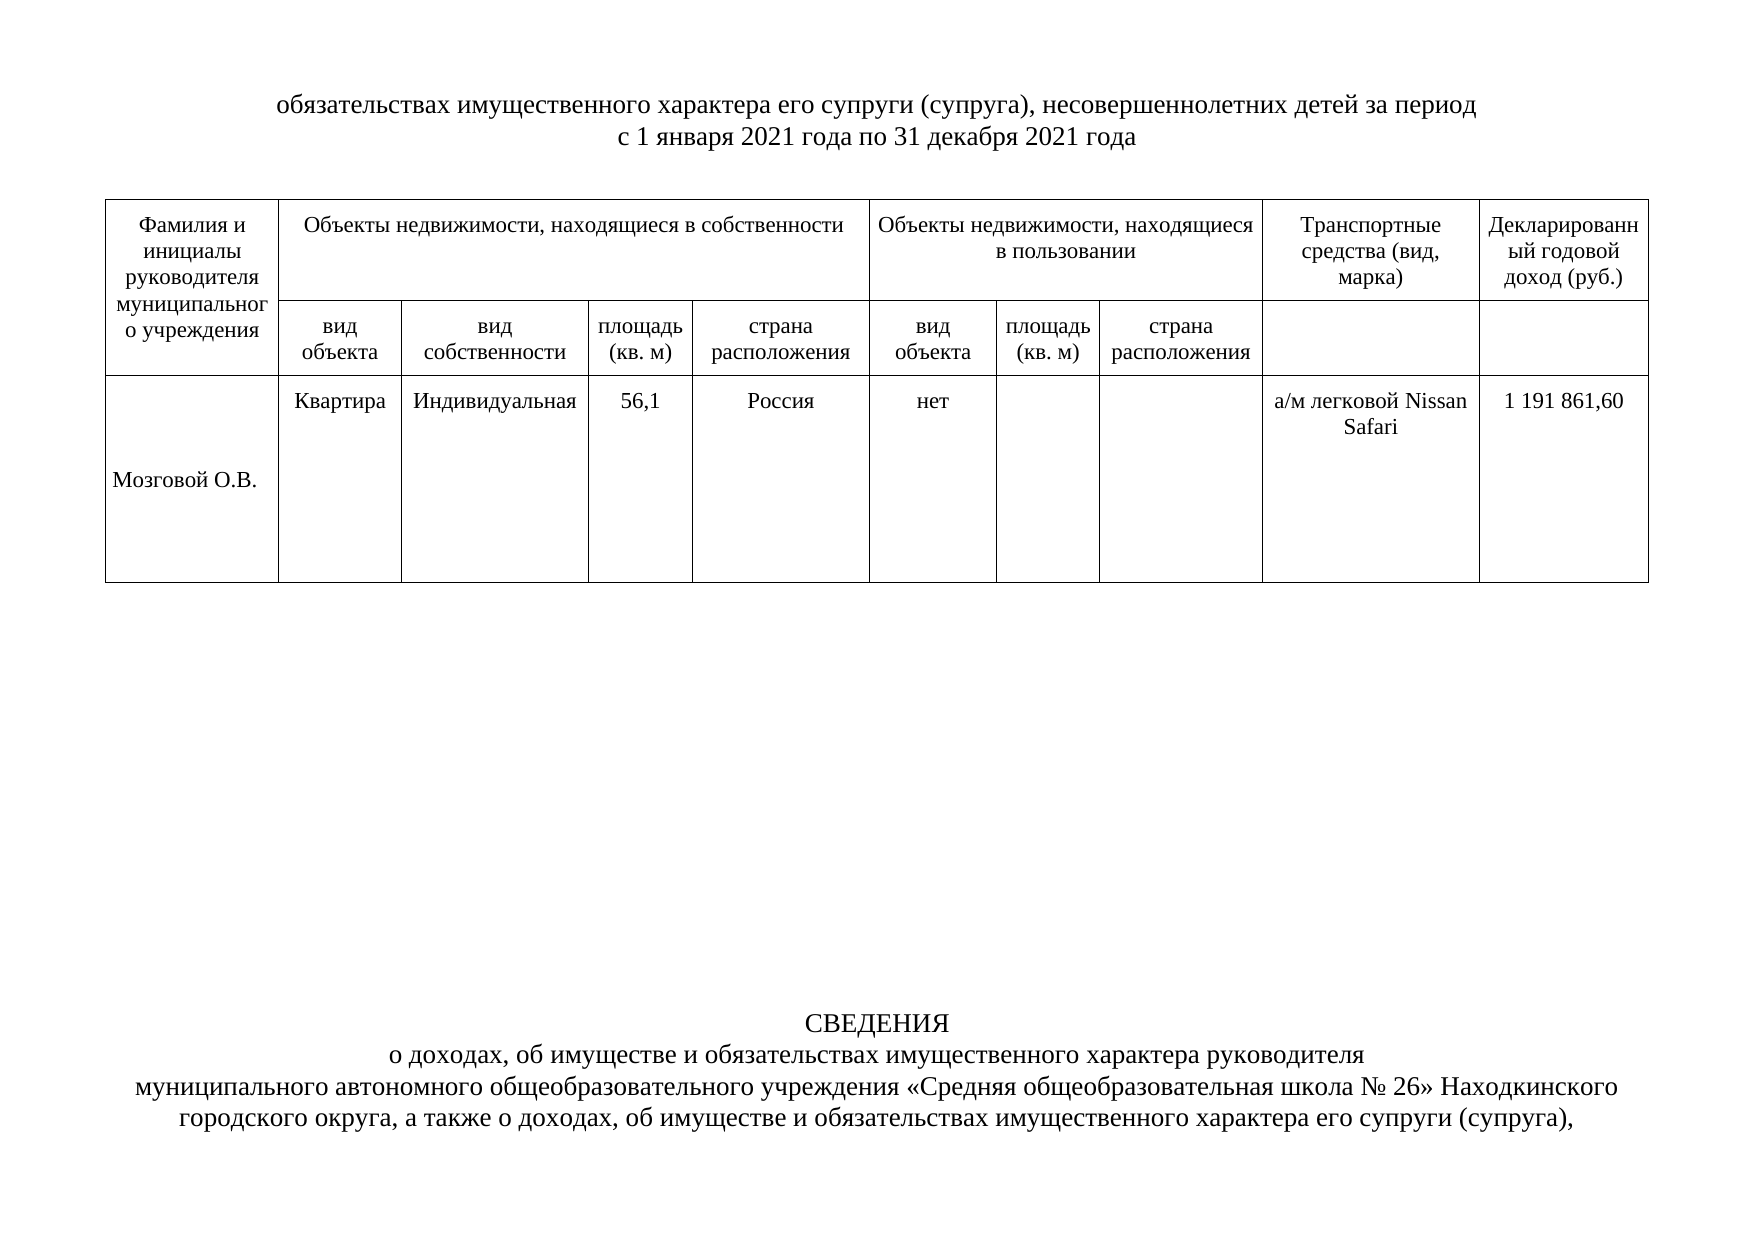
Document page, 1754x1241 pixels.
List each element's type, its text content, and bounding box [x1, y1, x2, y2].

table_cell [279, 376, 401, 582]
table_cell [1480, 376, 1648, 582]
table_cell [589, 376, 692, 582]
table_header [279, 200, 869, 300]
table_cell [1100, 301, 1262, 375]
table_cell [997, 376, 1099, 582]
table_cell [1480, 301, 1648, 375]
text о доходах, об имуществе и обязательствах имущественного характера руководителя [118, 1038, 1636, 1070]
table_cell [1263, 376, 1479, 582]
text СВЕДЕНИЯ [118, 1007, 1636, 1038]
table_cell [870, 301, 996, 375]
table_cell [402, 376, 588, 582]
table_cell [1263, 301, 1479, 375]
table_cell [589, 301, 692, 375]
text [118, 1070, 1636, 1132]
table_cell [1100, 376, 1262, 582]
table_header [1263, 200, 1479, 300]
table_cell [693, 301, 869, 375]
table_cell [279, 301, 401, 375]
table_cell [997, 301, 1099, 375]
text с 1 января 2021 года по 31 декабря 2021 года [118, 120, 1636, 151]
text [118, 89, 1636, 120]
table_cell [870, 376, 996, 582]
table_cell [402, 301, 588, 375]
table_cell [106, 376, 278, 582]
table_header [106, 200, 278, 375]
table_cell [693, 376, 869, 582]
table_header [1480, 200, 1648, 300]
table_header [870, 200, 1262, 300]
